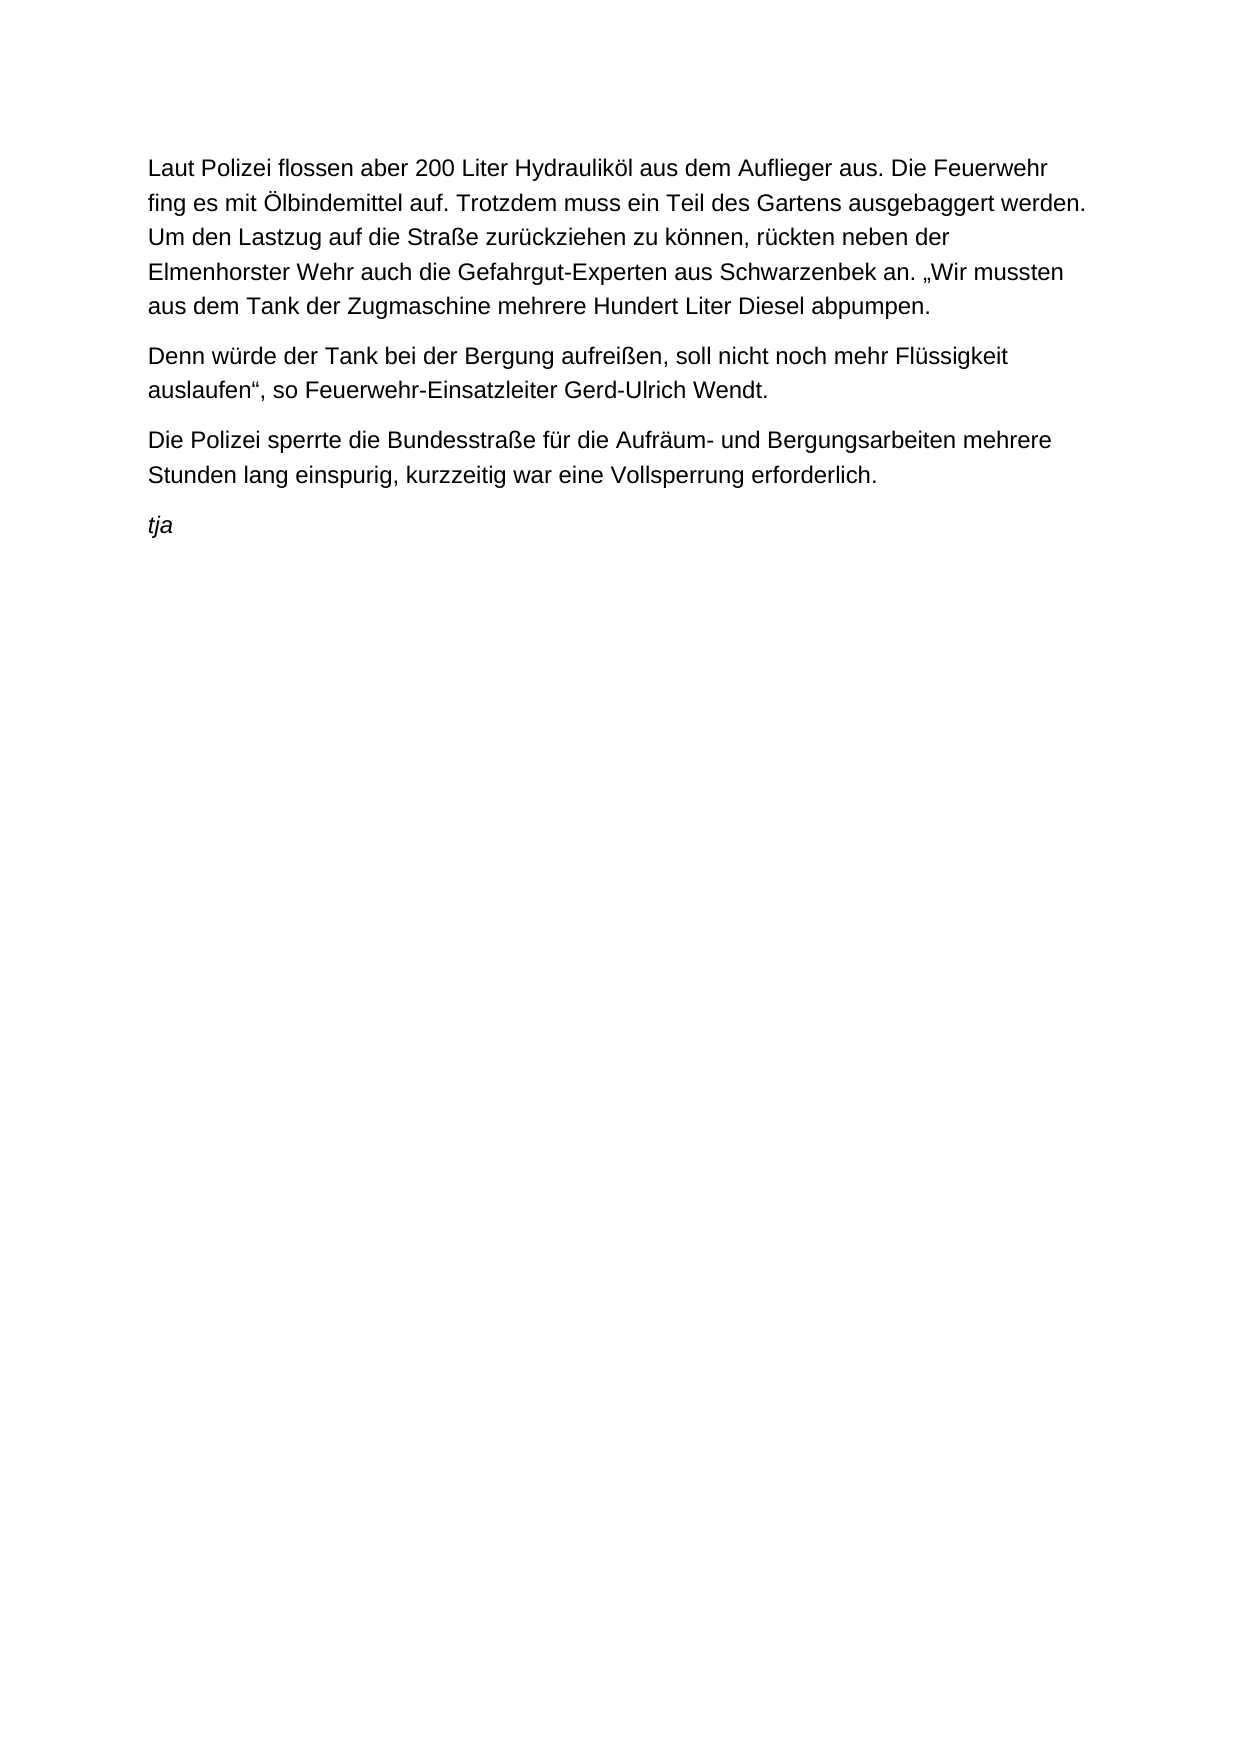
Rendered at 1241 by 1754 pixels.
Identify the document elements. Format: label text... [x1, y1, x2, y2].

text Die Polizei sperrte die Bundesstraße für die Aufräum- und Bergungsarbeiten mehrere Stunden lang einspurig, kurzzeitig war eine Vollsperrung erforderlich. [148, 419, 1093, 488]
text Denn würde der Tank bei der Bergung aufreißen, soll nicht noch mehr Flüssigkeit auslaufen“, so Feuerwehr-Einsatzleiter Gerd-Ulrich Wendt. [148, 335, 1093, 404]
text Laut Polizei flossen aber 200 Liter Hydrauliköl aus dem Auflieger aus. Die Feuerwehr fing es mit Ölbindemittel auf. Trotzdem muss ein Teil des Gartens ausgebaggert werden. Um den Lastzug auf die Straße zurückziehen zu können, rückten neben der Elmenhorster Wehr auch die Gefahrgut-Experten aus Schwarzenbek an. „Wir mussten aus dem Tank der Zugmaschine mehrere Hundert Liter Diesel abpumpen. [148, 148, 1093, 319]
text tja [148, 504, 1093, 538]
